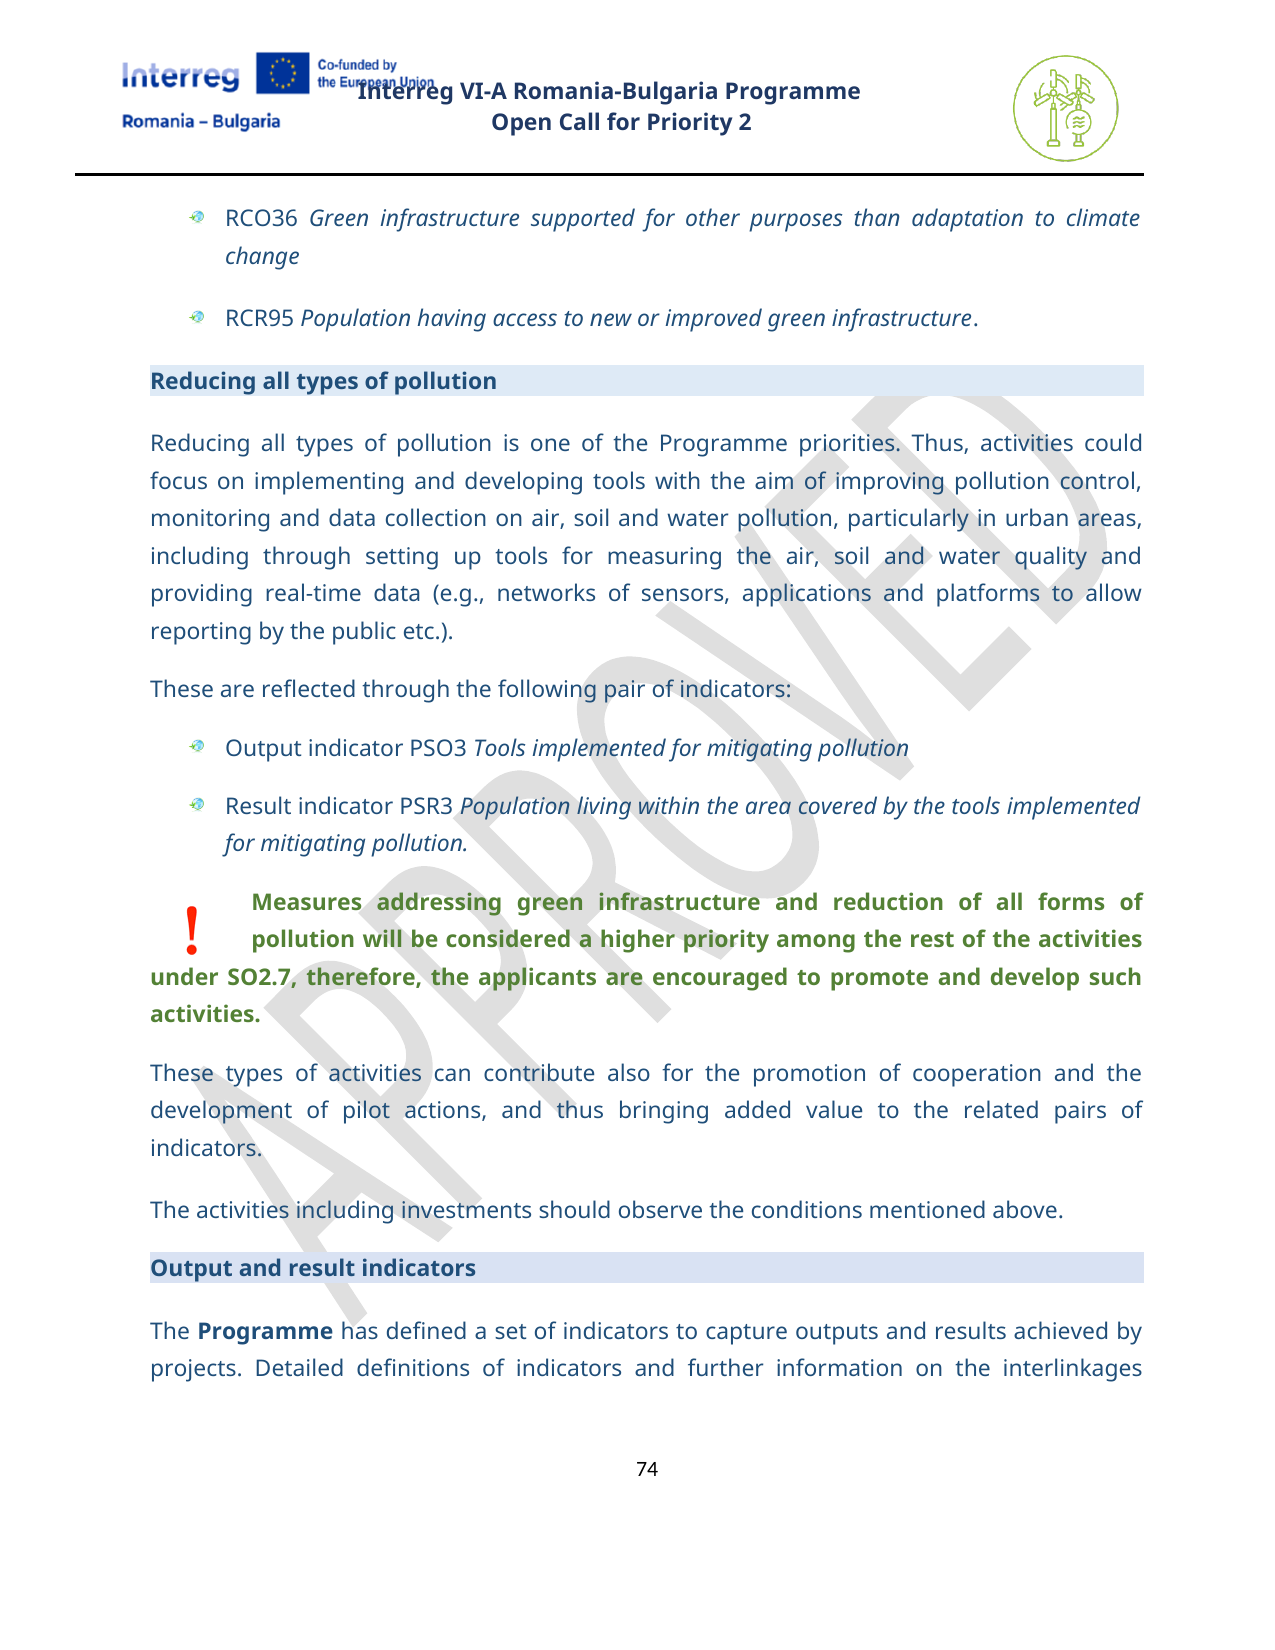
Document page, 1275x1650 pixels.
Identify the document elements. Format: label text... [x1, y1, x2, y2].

text The activities including investments should observe the conditions mentioned above. [150, 1194, 1144, 1225]
text Measures addressing green infrastructure and reduction of all forms of pollution will be considered a higher priority among the rest of the activities under SO2.7, therefore, the applicants are encouraged to promote and develop such activities. [150, 886, 1144, 1029]
list RCO36 Green infrastructure supported for other purposes than adaptation to climate change [187, 202, 1144, 271]
picture [121, 49, 435, 139]
text These types of activities can contribute also for the promotion of cooperation and the development of pilot actions, and thus bringing added value to the related pairs of indicators. [150, 1056, 1144, 1163]
text Reducing all types of pollution is one of the Programme priorities. Thus, activities could focus on implementing and developing tools with the aim of improving pollution control, monitoring and data collection on air, soil and water pollution, particularly in urban areas, including through setting up tools for measuring the air, soil and water quality and providing real-time data (e.g., networks of sensors, applications and platforms to allow reporting by the public etc.). [150, 427, 1144, 646]
text Reducing all types of pollution [150, 365, 1144, 396]
picture [150, 903, 233, 958]
list RCR95 Population having access to new or improved green infrastructure. [187, 302, 1144, 333]
text Output and result indicators [150, 1252, 1144, 1283]
picture [188, 210, 204, 227]
text These are reflected through the following pair of indicators: [150, 673, 1144, 704]
list Result indicator PSR3 Population living within the area covered by the tools implemented for mitigating pollution. [187, 790, 1144, 858]
picture [188, 310, 204, 327]
list Output indicator PSO3 Tools implemented for mitigating pollution [187, 731, 1144, 763]
picture [1012, 54, 1119, 162]
picture [188, 739, 204, 756]
picture [188, 797, 204, 815]
